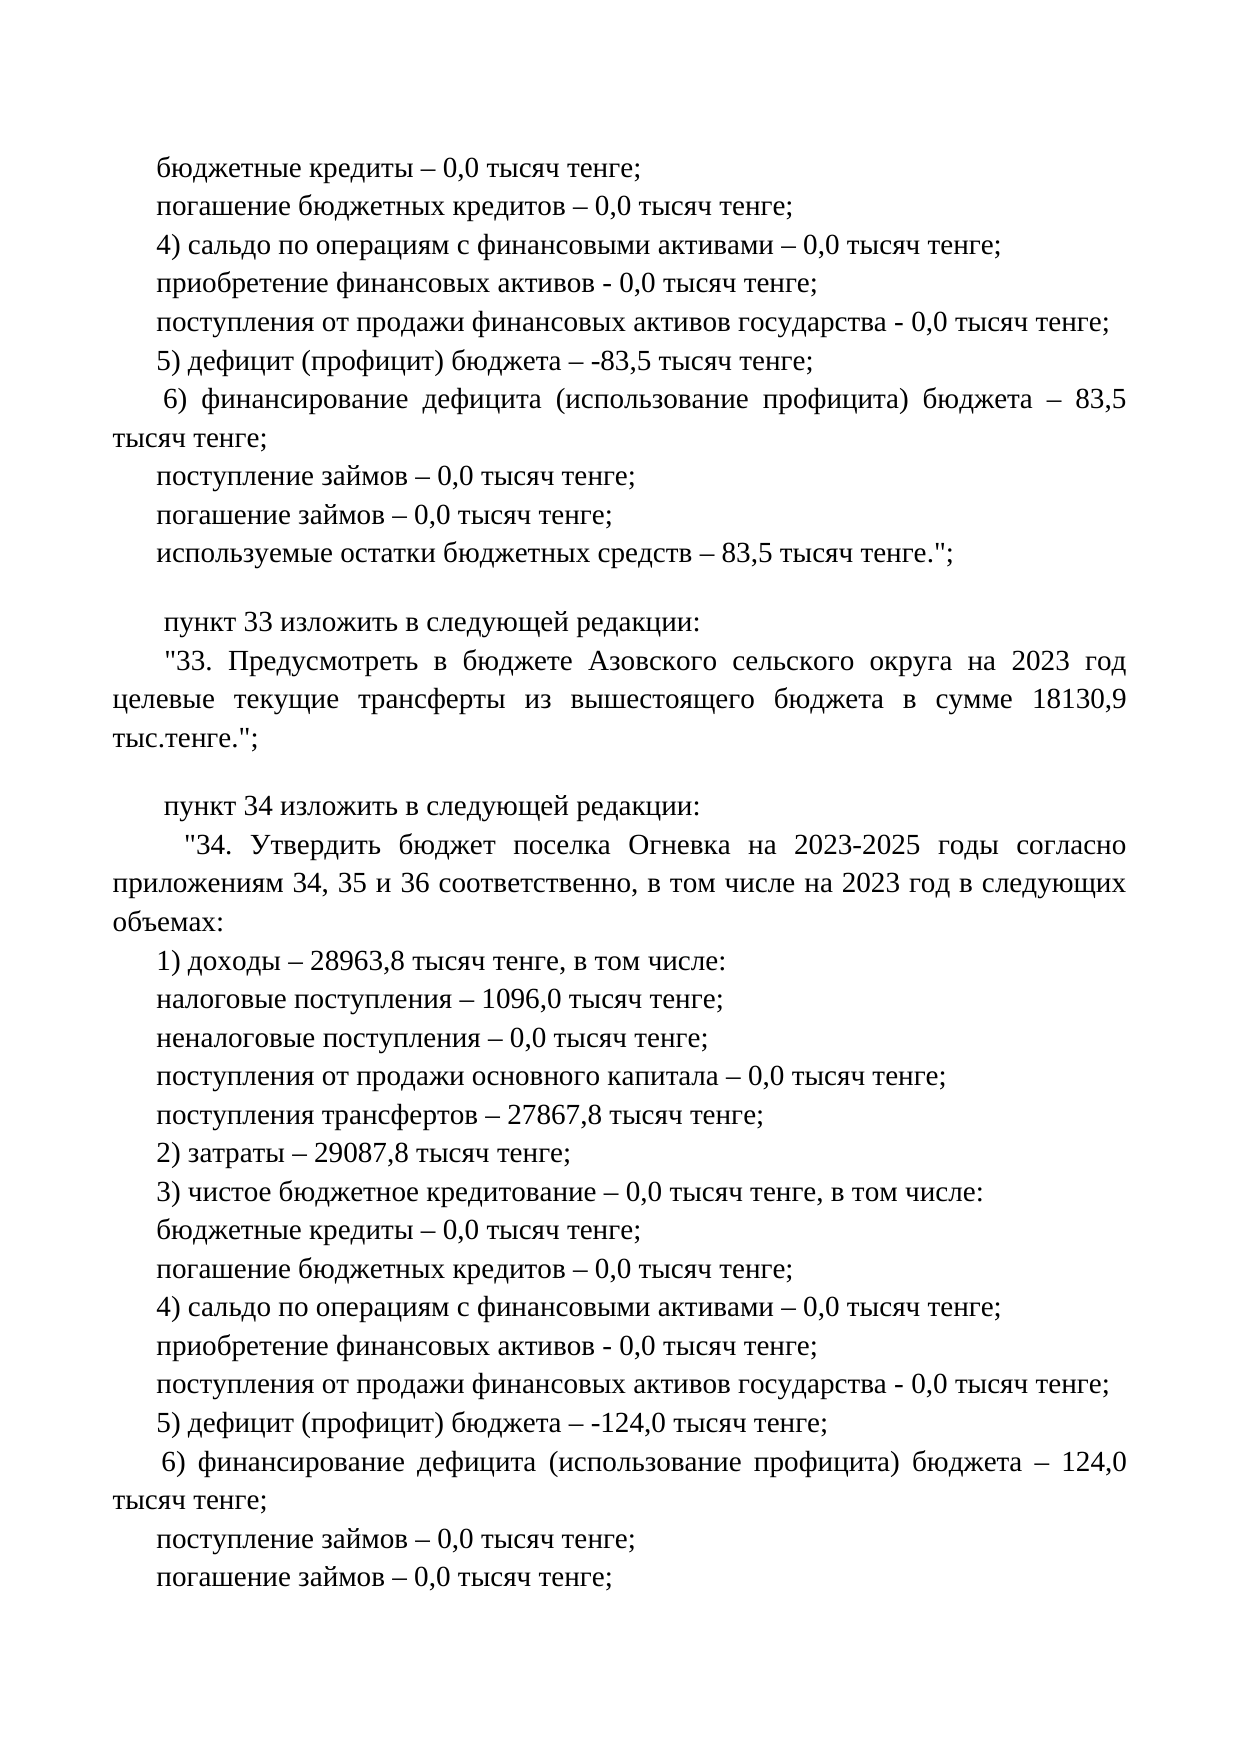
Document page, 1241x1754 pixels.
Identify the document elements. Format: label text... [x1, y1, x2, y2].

text поступления от продажи финансовых активов государства - 0,0 тысяч тенге; [112, 304, 1128, 338]
text 3) чистое бюджетное кредитование – 0,0 тысяч тенге, в том числе: [112, 1174, 1128, 1207]
text неналоговые поступления – 0,0 тысяч тенге; [112, 1020, 1128, 1053]
text 4) сальдо по операциям с финансовыми активами – 0,0 тысяч тенге; [112, 1289, 1128, 1323]
text погашение бюджетных кредитов – 0,0 тысяч тенге; [112, 1251, 1128, 1284]
text поступления трансфертов – 27867,8 тысяч тенге; [112, 1097, 1128, 1130]
text 2) затраты – 29087,8 тысяч тенге; [112, 1135, 1128, 1169]
text бюджетные кредиты – 0,0 тысяч тенге; [112, 150, 1128, 183]
text поступление займов – 0,0 тысяч тенге; [112, 458, 1128, 492]
text используемые остатки бюджетных средств – 83,5 тысяч тенге."; [112, 535, 1128, 569]
text поступление займов – 0,0 тысяч тенге; [112, 1521, 1128, 1554]
text приобретение финансовых активов - 0,0 тысяч тенге; [112, 1328, 1128, 1362]
text пункт 33 изложить в следующей редакции: [112, 604, 1128, 638]
text приобретение финансовых активов - 0,0 тысяч тенге; [112, 266, 1128, 299]
text 4) сальдо по операциям с финансовыми активами – 0,0 тысяч тенге; [112, 227, 1128, 261]
text бюджетные кредиты – 0,0 тысяч тенге; [112, 1212, 1128, 1246]
text погашение займов – 0,0 тысяч тенге; [112, 1559, 1128, 1593]
text налоговые поступления – 1096,0 тысяч тенге; [112, 981, 1128, 1015]
text пункт 34 изложить в следующей редакции: [112, 788, 1128, 822]
text 5) дефицит (профицит) бюджета – -124,0 тысяч тенге; [112, 1405, 1128, 1439]
text "34. Утвердить бюджет поселка Огневка на 2023-2025 годы согласно приложениям 34, 35 и 36 соответственно, в том числе на 2023 год в следующих объемах: [112, 827, 1128, 938]
text погашение займов – 0,0 тысяч тенге; [112, 497, 1128, 530]
text 5) дефицит (профицит) бюджета – -83,5 тысяч тенге; [112, 343, 1128, 376]
text 6) финансирование дефицита (использование профицита) бюджета – 83,5 тысяч тенге; [112, 381, 1128, 453]
text погашение бюджетных кредитов – 0,0 тысяч тенге; [112, 188, 1128, 222]
text поступления от продажи основного капитала – 0,0 тысяч тенге; [112, 1058, 1128, 1092]
text 1) доходы – 28963,8 тысяч тенге, в том числе: [112, 943, 1128, 976]
text поступления от продажи финансовых активов государства - 0,0 тысяч тенге; [112, 1367, 1128, 1400]
text 6) финансирование дефицита (использование профицита) бюджета – 124,0 тысяч тенге; [112, 1444, 1128, 1516]
text "33. Предусмотреть в бюджете Азовского сельского округа на 2023 год целевые текущие трансферты из вышестоящего бюджета в сумме 18130,9 тыс.тенге."; [112, 643, 1128, 753]
